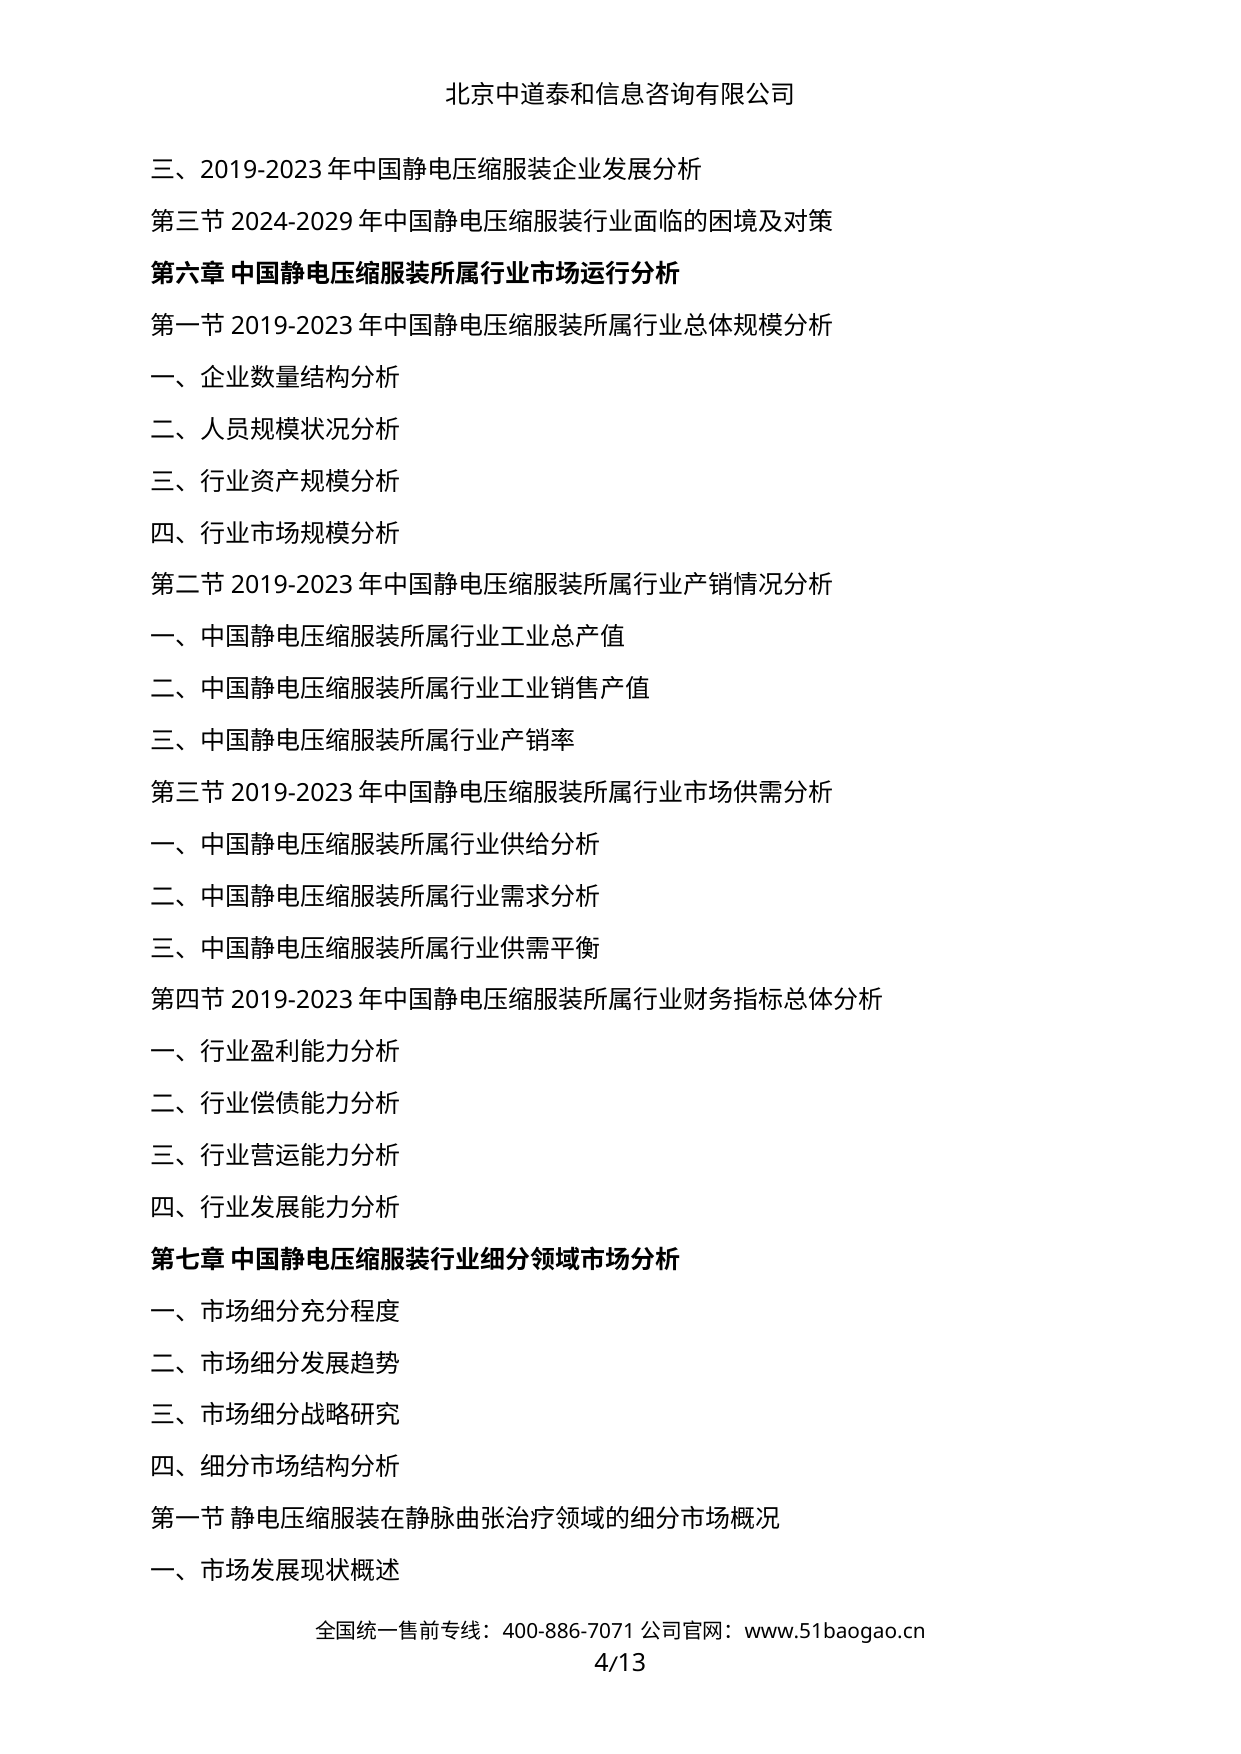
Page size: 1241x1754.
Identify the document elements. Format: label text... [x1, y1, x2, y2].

text 第二节 2019-2023年中国静电压缩服装所属行业产销情况分析 [150, 565, 1090, 601]
text 第三节 2024-2029年中国静电压缩服装行业面临的困境及对策 [150, 202, 1090, 238]
text 一、中国静电压缩服装所属行业工业总产值 [150, 617, 1090, 653]
text 四、行业发展能力分析 [150, 1187, 1090, 1224]
text 三、行业资产规模分析 [150, 461, 1090, 497]
text 一、市场发展现状概述 [150, 1551, 1090, 1587]
text 第七章 中国静电压缩服装行业细分领域市场分析 [150, 1239, 1090, 1276]
text 三、行业营运能力分析 [150, 1136, 1090, 1172]
text 三、中国静电压缩服装所属行业产销率 [150, 721, 1090, 757]
text 一、行业盈利能力分析 [150, 1032, 1090, 1068]
text 二、中国静电压缩服装所属行业需求分析 [150, 876, 1090, 912]
text 第一节 静电压缩服装在静脉曲张治疗领域的细分市场概况 [150, 1499, 1090, 1535]
text 四、行业市场规模分析 [150, 513, 1090, 549]
text 第六章 中国静电压缩服装所属行业市场运行分析 [150, 254, 1090, 290]
text 三、市场细分战略研究 [150, 1395, 1090, 1431]
text 四、细分市场结构分析 [150, 1447, 1090, 1483]
text 二、市场细分发展趋势 [150, 1343, 1090, 1379]
text 二、行业偿债能力分析 [150, 1084, 1090, 1120]
text 一、市场细分充分程度 [150, 1291, 1090, 1327]
text 三、2019-2023年中国静电压缩服装企业发展分析 [150, 150, 1090, 186]
text 三、中国静电压缩服装所属行业供需平衡 [150, 928, 1090, 964]
text 一、中国静电压缩服装所属行业供给分析 [150, 824, 1090, 861]
text 第三节 2019-2023年中国静电压缩服装所属行业市场供需分析 [150, 772, 1090, 809]
text 第四节 2019-2023年中国静电压缩服装所属行业财务指标总体分析 [150, 980, 1090, 1016]
text 二、中国静电压缩服装所属行业工业销售产值 [150, 669, 1090, 705]
text 二、人员规模状况分析 [150, 409, 1090, 446]
text 一、企业数量结构分析 [150, 357, 1090, 394]
text 第一节 2019-2023年中国静电压缩服装所属行业总体规模分析 [150, 306, 1090, 342]
